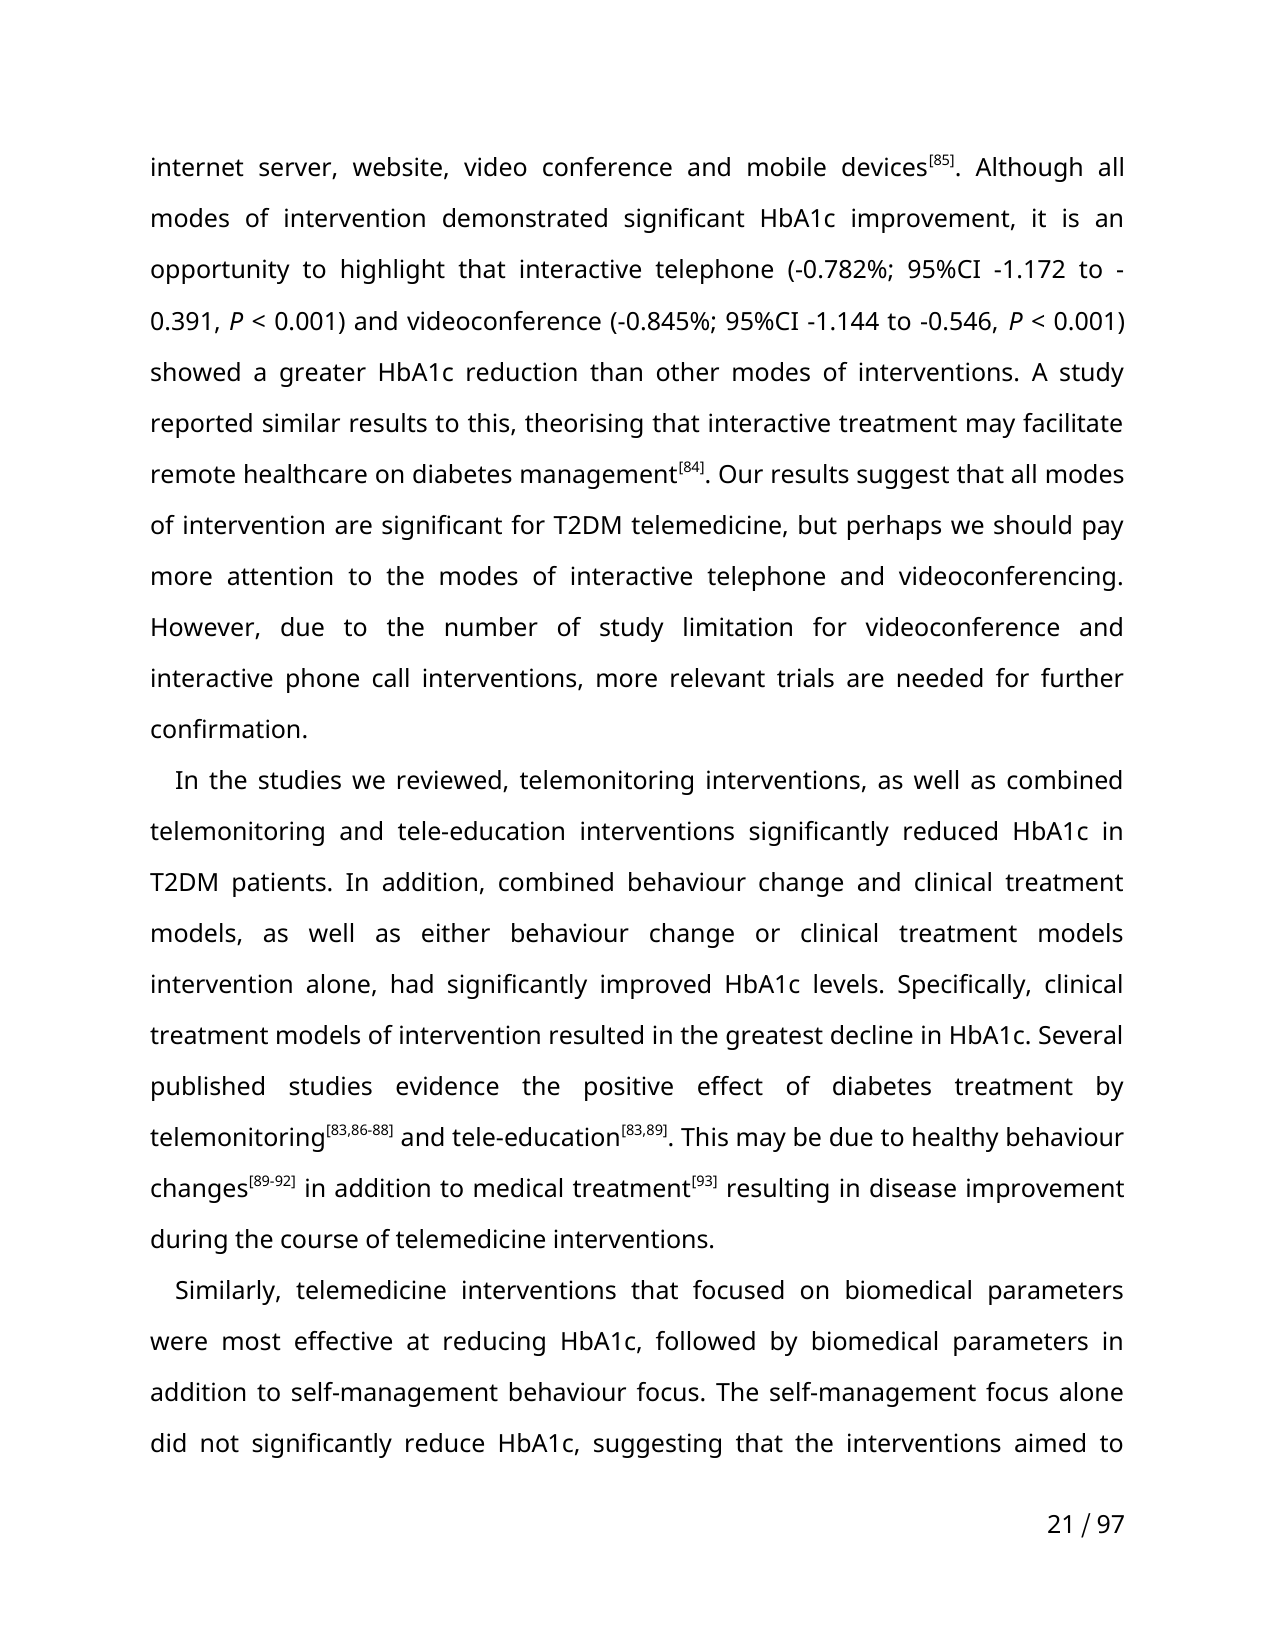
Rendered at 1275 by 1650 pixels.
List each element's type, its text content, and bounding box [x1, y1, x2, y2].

text In the studies we reviewed, telemonitoring interventions, as well as combined telemonitoring and tele-education interventions significantly reduced HbA1c in T2DM patients. In addition, combined behaviour change and clinical treatment models, as well as either behaviour change or clinical treatment models intervention alone, had significantly improved HbA1c levels. Specifically, clinical treatment models of intervention resulted in the greatest decline in HbA1c. Several published studies evidence the positive effect of diabetes treatment by telemonitoring[83,86-88] and tele-education[83,89]. This may be due to healthy behaviour changes[89-92] in addition to medical treatment[93] resulting in disease improvement during the course of telemedicine interventions. [150, 762, 1125, 1256]
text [150, 1273, 1125, 1460]
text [150, 150, 1125, 746]
